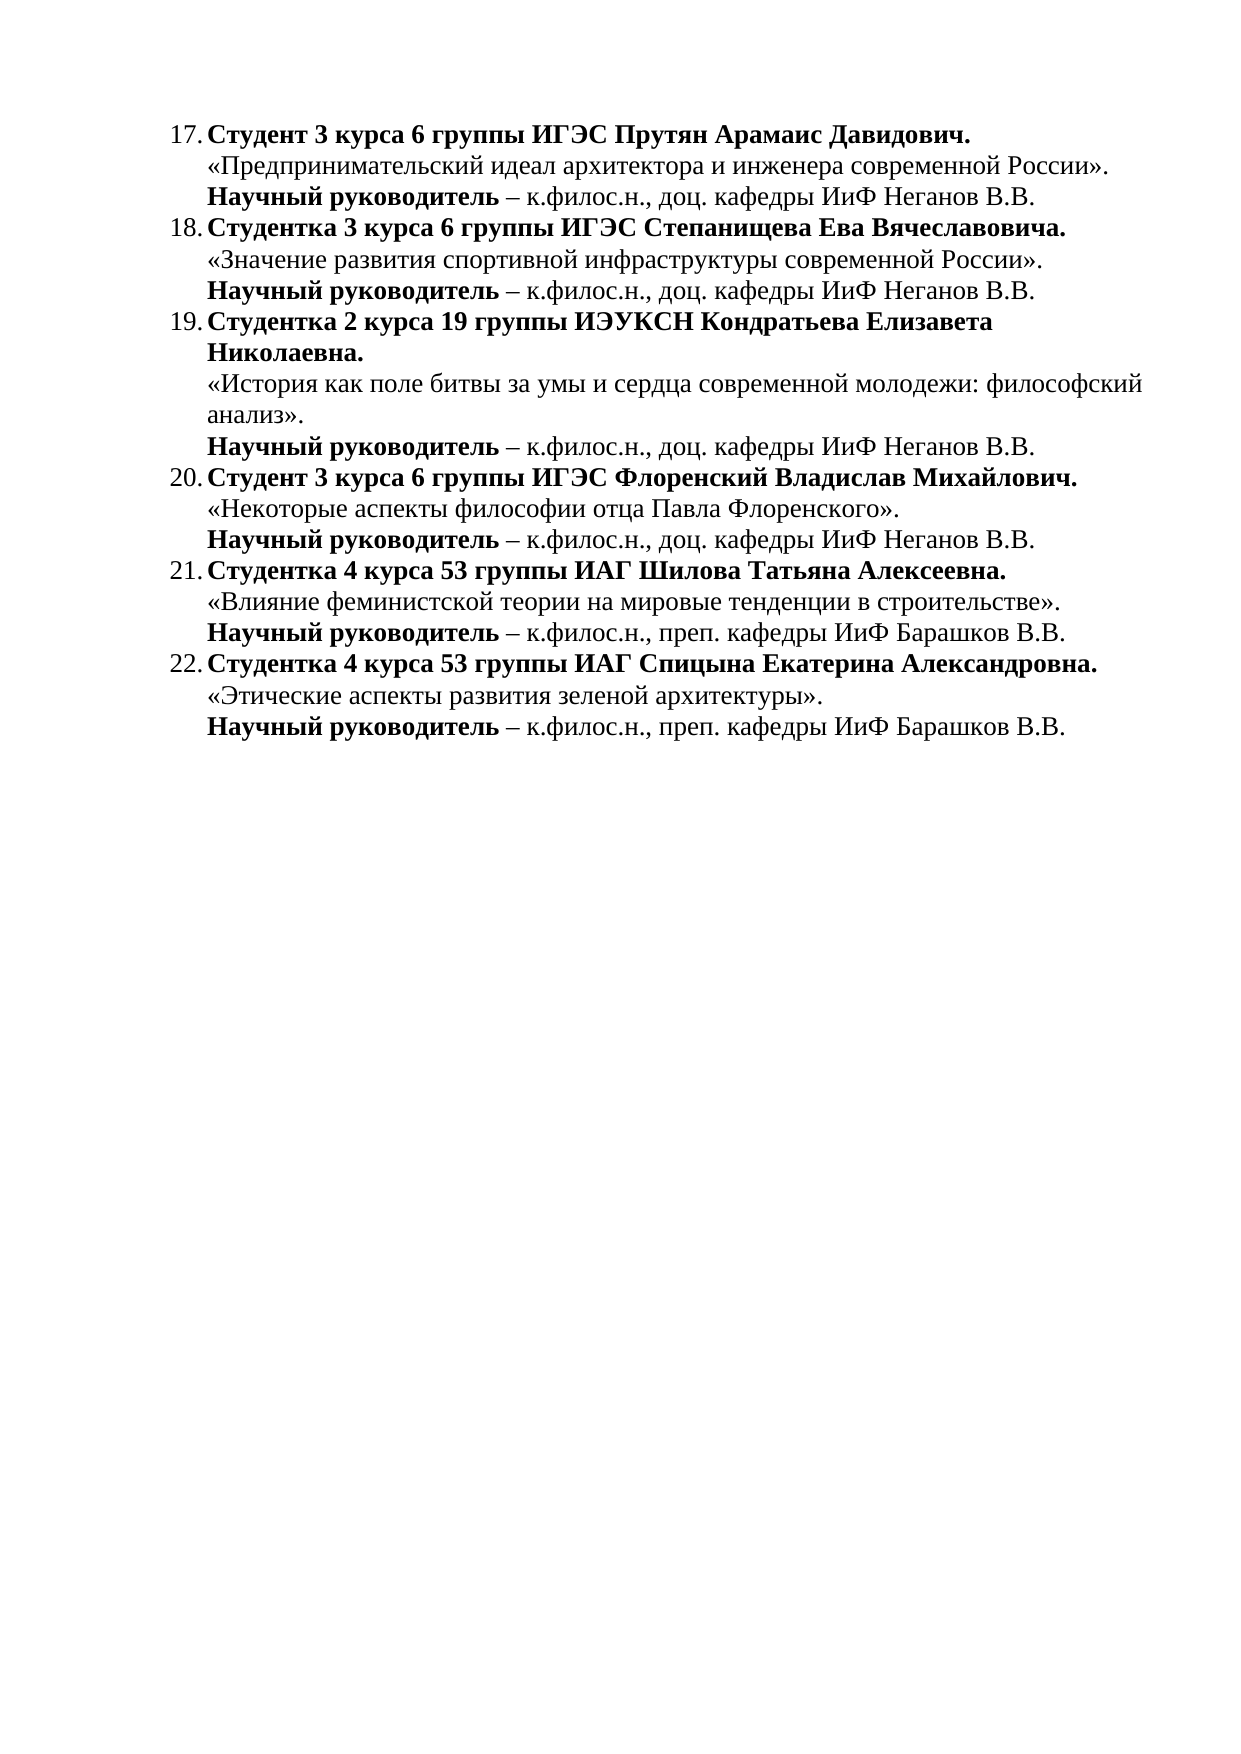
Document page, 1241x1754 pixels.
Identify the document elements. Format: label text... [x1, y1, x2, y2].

list Студент 3 курса 6 группы ИГЭС Прутян Арамаис Давидович. «Предпринимательский идеал архитектора и инженера современной России». Научный руководитель – к.филос.н., доц. кафедры ИиФ Неганов В.В. [169, 118, 1152, 212]
list Студентка 4 курса 53 группы ИАГ Спицына Екатерина Александровна. «Этические аспекты развития зеленой архитектуры». Научный руководитель – к.филос.н., преп. кафедры ИиФ Барашков В.В. [169, 648, 1152, 741]
list Студентка 4 курса 53 группы ИАГ Шилова Татьяна Алексеевна. «Влияние феминистской теории на мировые тенденции в строительстве». Научный руководитель – к.филос.н., преп. кафедры ИиФ Барашков В.В. [169, 554, 1152, 648]
list Студент 3 курса 6 группы ИГЭС Флоренский Владислав Михайлович. «Некоторые аспекты философии отца Павла Флоренского». Научный руководитель – к.филос.н., доц. кафедры ИиФ Неганов В.В. [169, 461, 1152, 554]
list Студентка 2 курса 19 группы ИЭУКСН Кондратьева Елизавета Николаевна. «История как поле битвы за умы и сердца современной молодежи: философский анализ». Научный руководитель – к.филос.н., доц. кафедры ИиФ Неганов В.В. [169, 305, 1152, 461]
list Студентка 3 курса 6 группы ИГЭС Степанищева Ева Вячеславовича. «Значение развития спортивной инфраструктуры современной России». Научный руководитель – к.филос.н., доц. кафедры ИиФ Неганов В.В. [169, 212, 1152, 305]
